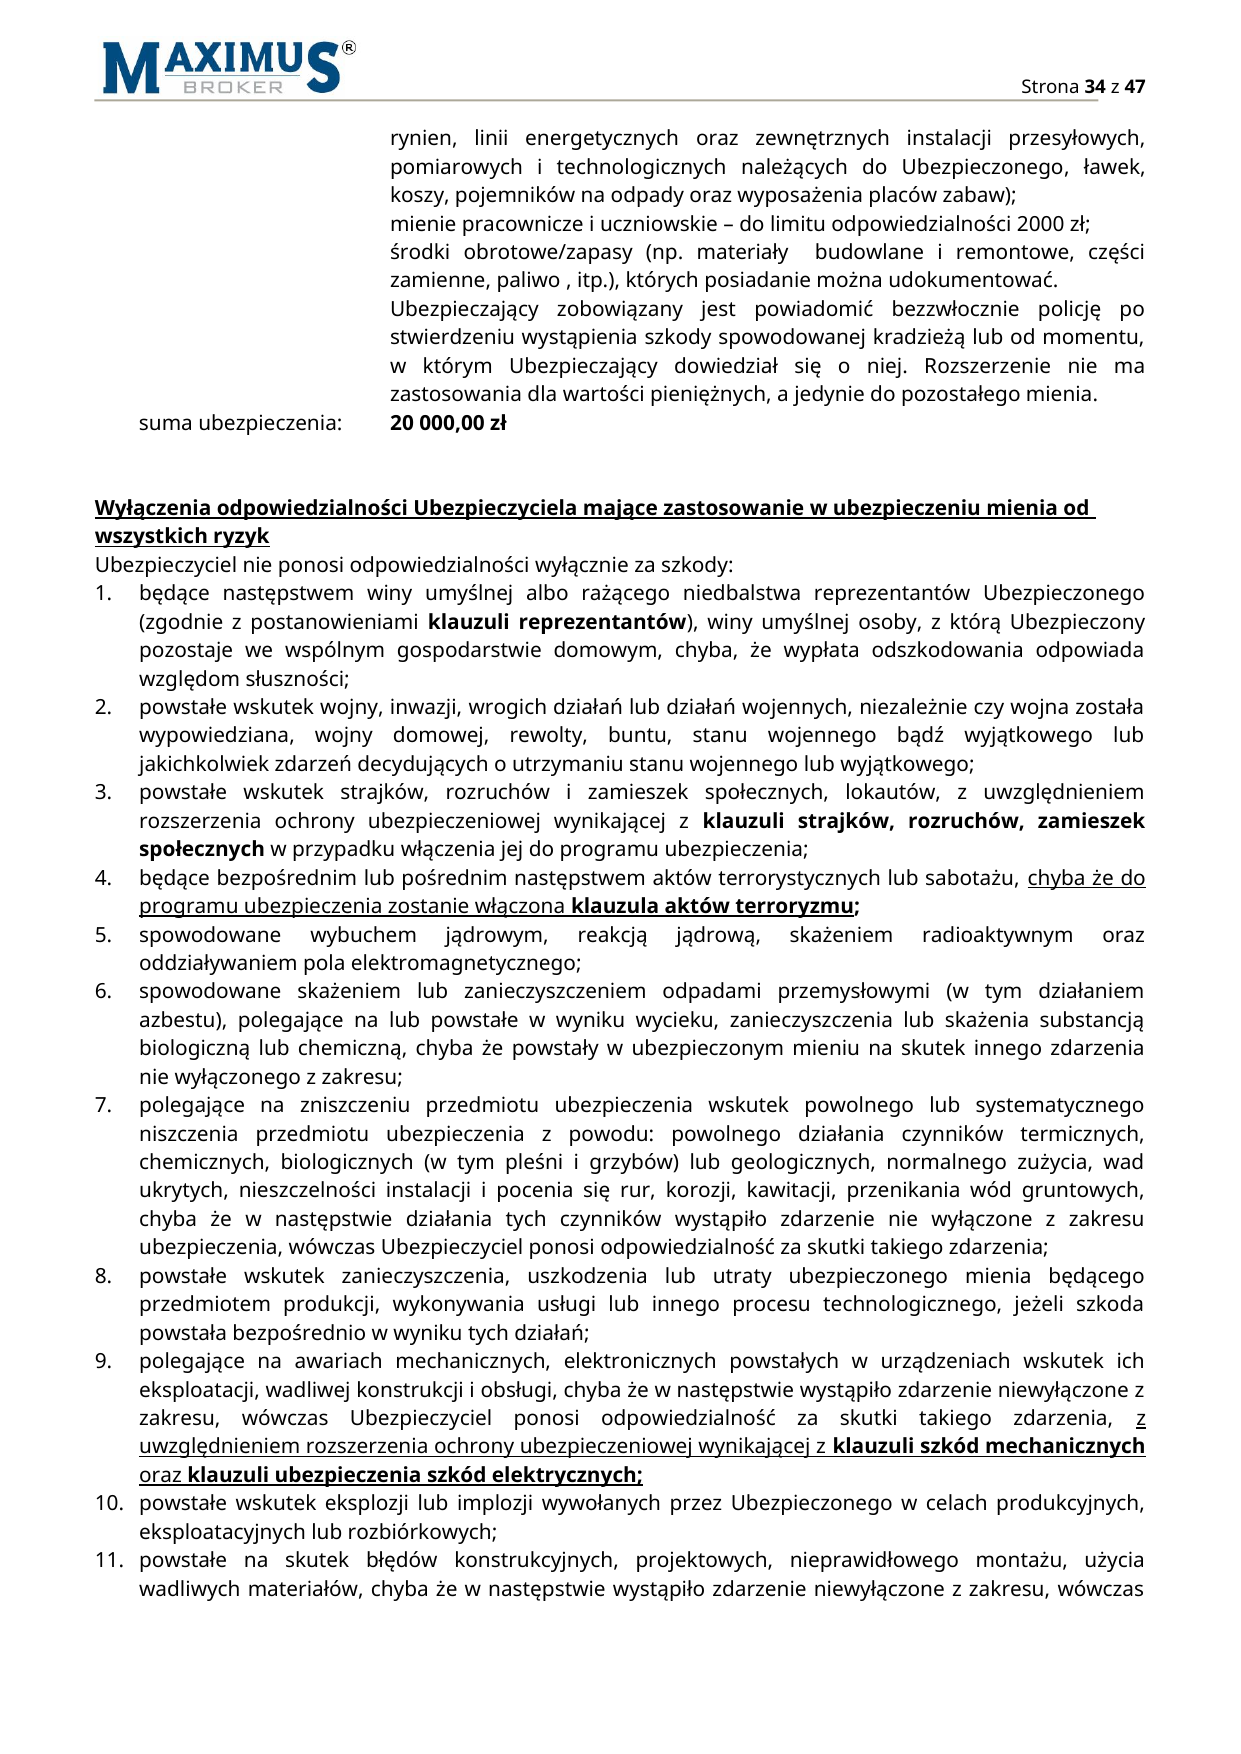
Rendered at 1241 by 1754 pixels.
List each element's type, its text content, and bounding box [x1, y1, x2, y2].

list będące bezpośrednim lub pośrednim następstwem aktów terrorystycznych lub sabotażu, chyba że do programu ubezpieczenia zostanie włączona klauzula aktów terroryzmu; [94, 863, 1146, 920]
text mienie pracownicze i uczniowskie – do limitu odpowiedzialności 2000 zł; [390, 209, 1146, 237]
list polegające na zniszczeniu przedmiotu ubezpieczenia wskutek powolnego lub systematycznego niszczenia przedmiotu ubezpieczenia z powodu: powolnego działania czynników termicznych, chemicznych, biologicznych (w tym pleśni i grzybów) lub geologicznych, normalnego zużycia, wad ukrytych, nieszczelności instalacji i pocenia się rur, korozji, kawitacji, przenikania wód gruntowych, chyba że w następstwie działania tych czynników wystąpiło zdarzenie nie wyłączone z zakresu ubezpieczenia, wówczas Ubezpieczyciel ponosi odpowiedzialność za skutki takiego zdarzenia; [94, 1090, 1146, 1261]
text środki obrotowe/zapasy (np. materiały budowlane i remontowe, części zamienne, paliwo , itp.), których posiadanie można udokumentować. [390, 237, 1146, 294]
list spowodowane wybuchem jądrowym, reakcją jądrową, skażeniem radioaktywnym oraz oddziaływaniem pola elektromagnetycznego; [94, 920, 1146, 977]
text Ubezpieczyciel nie ponosi odpowiedzialności wyłącznie za szkody: [94, 550, 1146, 578]
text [139, 123, 1146, 209]
list powstałe wskutek eksplozji lub implozji wywołanych przez Ubezpieczonego w celach produkcyjnych, eksploatacyjnych lub rozbiórkowych; [94, 1488, 1146, 1545]
text Ubezpieczający zobowiązany jest powiadomić bezzwłocznie policję po stwierdzeniu wystąpienia szkody spowodowanej kradzieżą lub od momentu, w którym Ubezpieczający dowiedział się o niej. Rozszerzenie nie ma zastosowania dla wartości pieniężnych, a jedynie do pozostałego mienia. [390, 294, 1146, 408]
list powstałe wskutek strajków, rozruchów i zamieszek społecznych, lokautów, z uwzględnieniem rozszerzenia ochrony ubezpieczeniowej wynikającej z klauzuli strajków, rozruchów, zamieszek społecznych w przypadku włączenia jej do programu ubezpieczenia; [94, 777, 1146, 863]
list będące następstwem winy umyślnej albo rażącego niedbalstwa reprezentantów Ubezpieczonego (zgodnie z postanowieniami klauzuli reprezentantów), winy umyślnej osoby, z którą Ubezpieczony pozostaje we wspólnym gospodarstwie domowym, chyba, że wypłata odszkodowania odpowiada względom słuszności; [94, 578, 1146, 692]
list polegające na awariach mechanicznych, elektronicznych powstałych w urządzeniach wskutek ich eksploatacji, wadliwej konstrukcji i obsługi, chyba że w następstwie wystąpiło zdarzenie niewyłączone z zakresu, wówczas Ubezpieczyciel ponosi odpowiedzialność za skutki takiego zdarzenia, z uwzględnieniem rozszerzenia ochrony ubezpieczeniowej wynikającej z klauzuli szkód mechanicznych oraz klauzuli ubezpieczenia szkód elektrycznych; [94, 1346, 1146, 1488]
text Wyłączenia odpowiedzialności Ubezpieczyciela mające zastosowanie w ubezpieczeniu mienia od wszystkich ryzyk [94, 493, 1146, 550]
list spowodowane skażeniem lub zanieczyszczeniem odpadami przemysłowymi (w tym działaniem azbestu), polegające na lub powstałe w wyniku wycieku, zanieczyszczenia lub skażenia substancją biologiczną lub chemiczną, chyba że powstały w ubezpieczonym mieniu na skutek innego zdarzenia nie wyłączonego z zakresu; [94, 977, 1146, 1090]
picture [97, 36, 362, 98]
text suma ubezpieczenia: 20 000,00 zł [139, 408, 1146, 436]
list powstałe wskutek zanieczyszczenia, uszkodzenia lub utraty ubezpieczonego mienia będącego przedmiotem produkcji, wykonywania usługi lub innego procesu technologicznego, jeżeli szkoda powstała bezpośrednio w wyniku tych działań; [94, 1261, 1146, 1346]
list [94, 1545, 1146, 1602]
list powstałe wskutek wojny, inwazji, wrogich działań lub działań wojennych, niezależnie czy wojna została wypowiedziana, wojny domowej, rewolty, buntu, stanu wojennego bądź wyjątkowego lub jakichkolwiek zdarzeń decydujących o utrzymaniu stanu wojennego lub wyjątkowego; [94, 692, 1146, 777]
